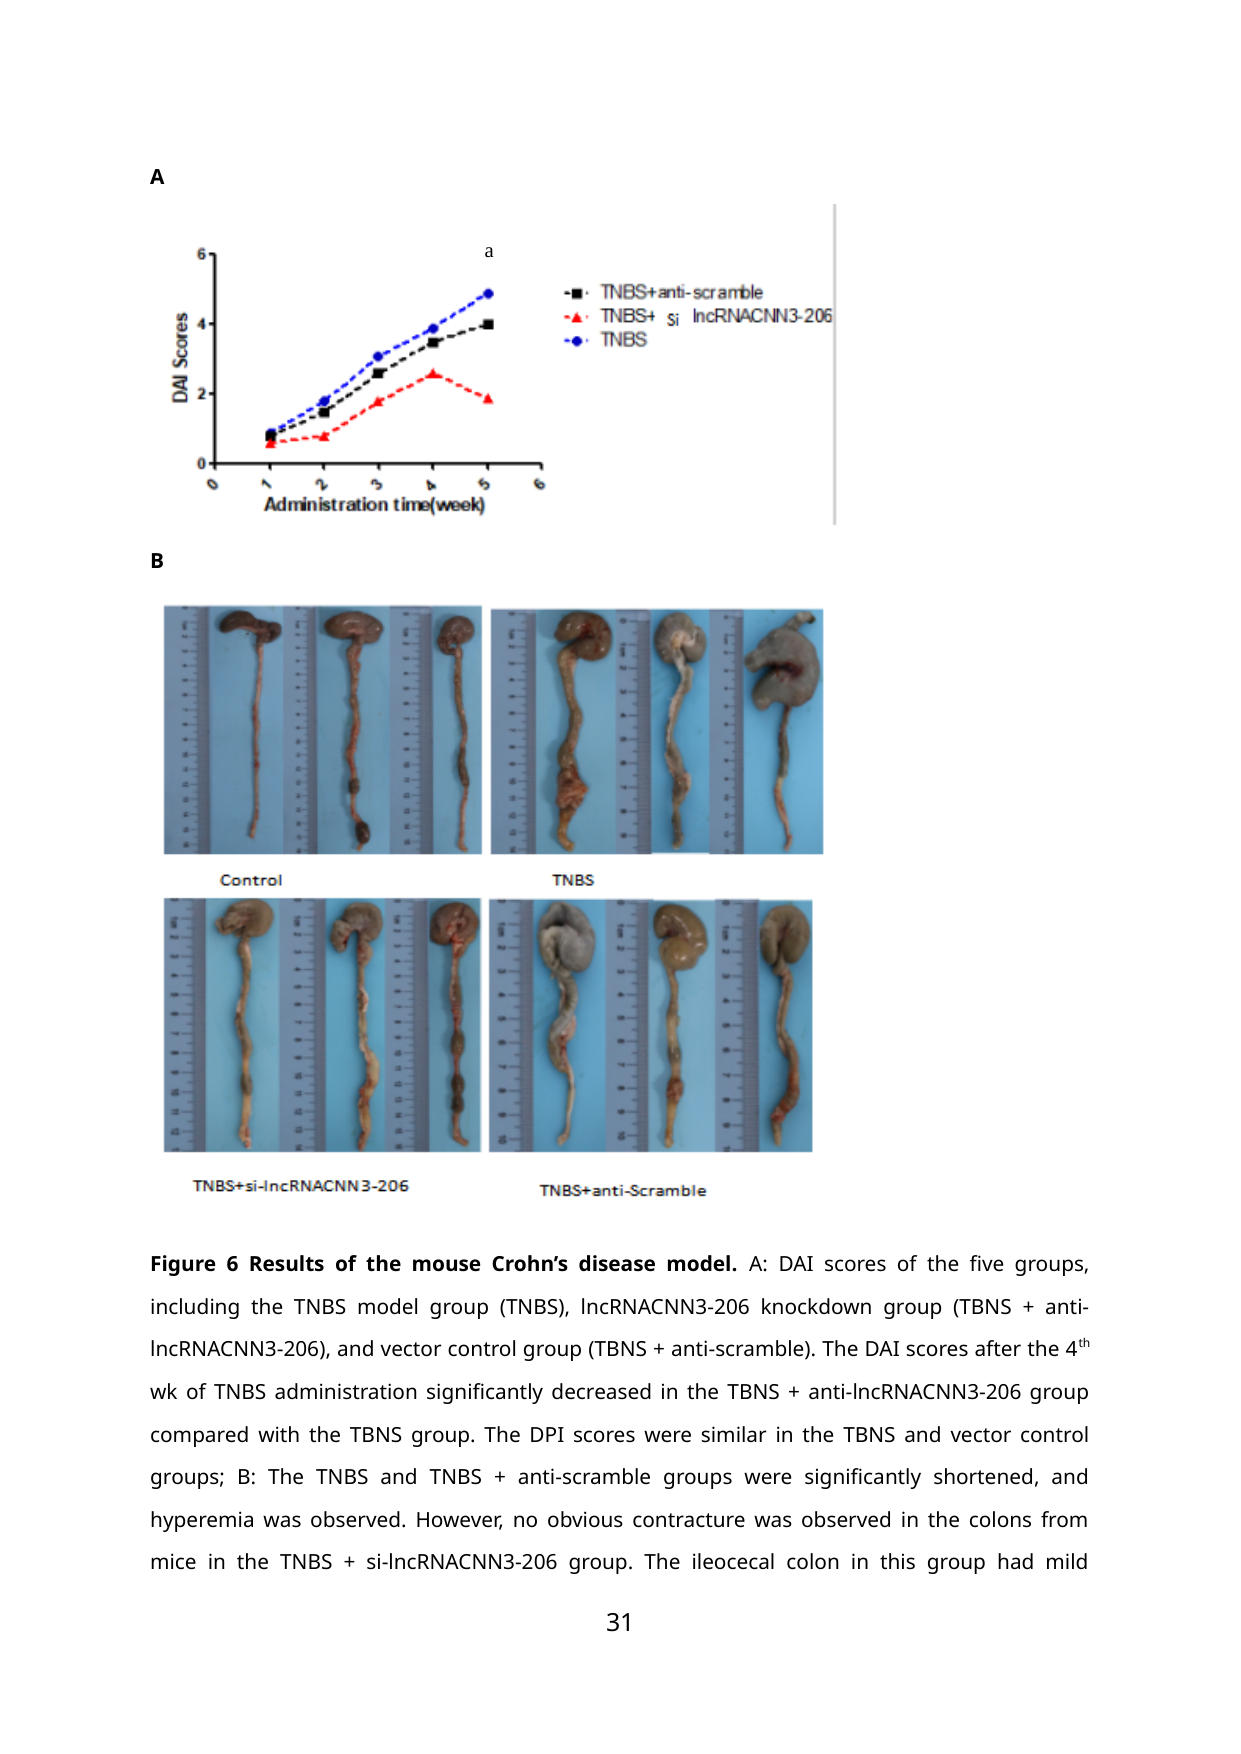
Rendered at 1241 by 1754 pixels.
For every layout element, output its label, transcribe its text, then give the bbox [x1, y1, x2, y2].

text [150, 1249, 1090, 1576]
text A [150, 162, 1090, 190]
picture [150, 204, 838, 534]
text B [150, 546, 1090, 574]
picture [150, 588, 885, 1237]
